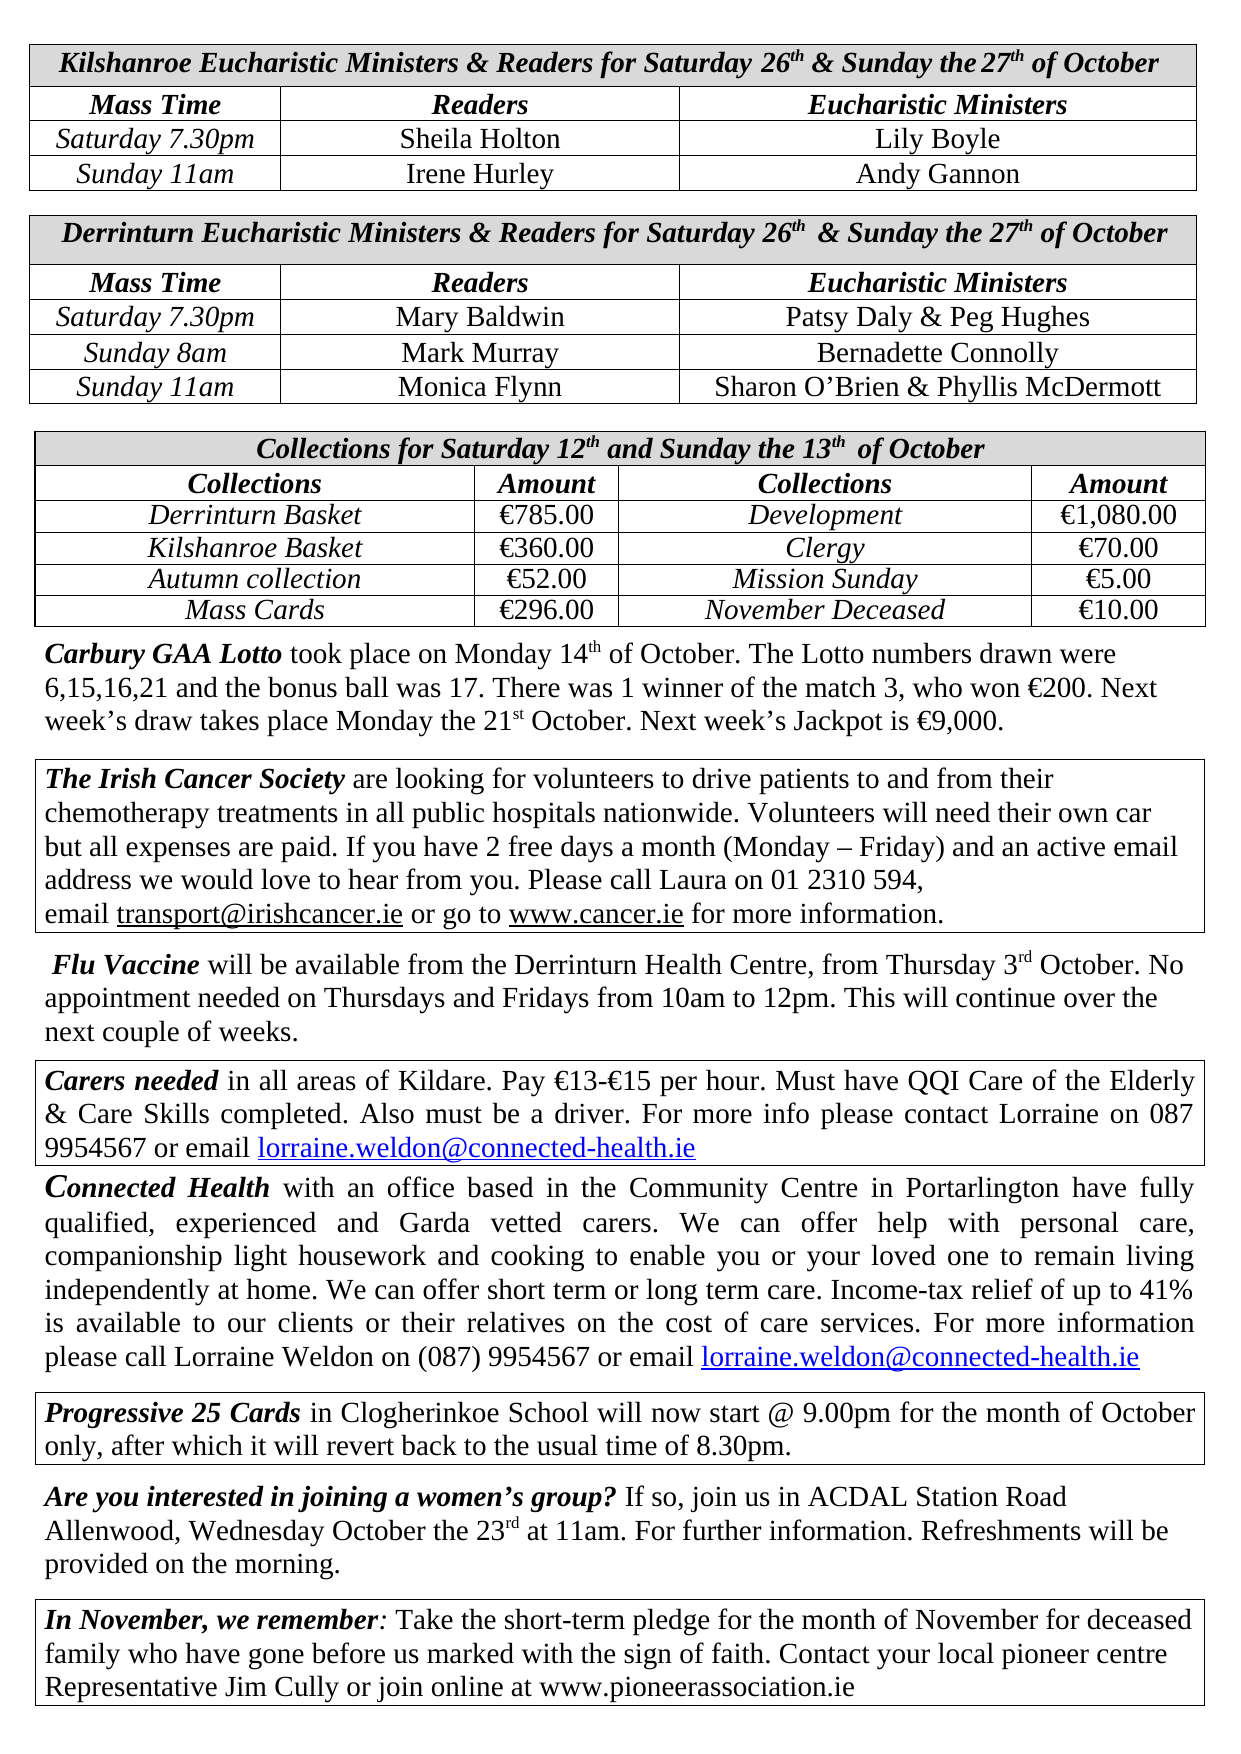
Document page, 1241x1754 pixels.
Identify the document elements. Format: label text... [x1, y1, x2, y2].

table_cell Development [619, 501, 1031, 532]
table_cell Eucharistic Ministers [680, 265, 1196, 298]
table_cell Kilshanroe Basket [36, 533, 474, 563]
table_cell Amount [475, 466, 618, 500]
table_cell Mass Time [30, 265, 280, 298]
table_cell November Deceased [619, 596, 1031, 626]
table_cell Andy Gannon [680, 156, 1196, 189]
table_header Kilshanroe Eucharistic Ministers & Readers for Saturday 26th & Sunday the 27th of October [30, 45, 1196, 86]
table_header Collections for Saturday 12th and Sunday the 13th of October [36, 432, 1205, 465]
table_header Derrinturn Eucharistic Ministers & Readers for Saturday 26th & Sunday the 27th of October [30, 216, 1196, 264]
text In November, we remember: Take the short-term pledge for the month of November for deceased family who have gone before us marked with the sign of faith. Contact your local pioneer centre Representative Jim Cully or join online at www.pioneerassociation.ie [36, 1600, 1204, 1705]
table_cell Sharon O’Brien & Phyllis McDermott [680, 370, 1196, 403]
table_cell Patsy Daly & Peg Hughes [680, 300, 1196, 334]
table_cell €1,080.00 [1032, 501, 1205, 532]
table_cell Readers [281, 265, 679, 298]
table_cell Monica Flynn [281, 370, 679, 403]
table_cell Sheila Holton [281, 121, 679, 155]
table_cell €10.00 [1032, 596, 1205, 626]
table_cell Mission Sunday [619, 565, 1031, 594]
table_cell €360.00 [475, 533, 618, 563]
table_cell Sunday 8am [30, 335, 280, 368]
text The Irish Cancer Society are looking for volunteers to drive patients to and from their chemotherapy treatments in all public hospitals nationwide. Volunteers will need their own car but all expenses are paid. If you have 2 free days a month (Monday – Friday) and an active email address we would love to hear from you. Please call Laura on 01 2310 594, email transport@irishcancer.ie or go to www.cancer.ie for more information. [36, 760, 1204, 932]
text Are you interested in joining a women’s group? If so, join us in ACDAL Station Road Allenwood, Wednesday October the 23rd at 11am. For further information. Refreshments will be provided on the morning. [44, 1479, 1196, 1580]
table_cell Clergy [619, 533, 1031, 563]
table_cell Saturday 7.30pm [30, 300, 280, 334]
text Carers needed in all areas of Kildare. Pay €13-€15 per hour. Must have QQI Care of the Elderly & Care Skills completed. Also must be a driver. For more info please contact Lorraine on 087 9954567 or email lorraine.weldon@connected-health.ie [36, 1061, 1204, 1165]
table_cell €70.00 [1032, 533, 1205, 563]
table_cell Sunday 11am [30, 156, 280, 189]
table_cell Amount [1032, 466, 1205, 500]
table_cell €296.00 [475, 596, 618, 626]
table_cell €5.00 [1032, 565, 1205, 594]
table_cell Mark Murray [281, 335, 679, 368]
table_cell Mass Time [30, 87, 280, 120]
table_cell Derrinturn Basket [36, 501, 474, 532]
table_cell Bernadette Connolly [680, 335, 1196, 368]
table_cell Irene Hurley [281, 156, 679, 189]
table_cell Autumn collection [36, 565, 474, 594]
table_cell Collections [36, 466, 474, 500]
text Connected Health with an office based in the Community Centre in Portarlington have fully qualified, experienced and Garda vetted carers. We can offer help with personal care, companionship light housework and cooking to enable you or your loved one to remain living independently at home. We can offer short term or long term care. Income-tax relief of up to 41% is available to our clients or their relatives on the cost of care services. For more information please call Lorraine Weldon on (087) 9954567 or email lorraine.weldon@connected-health.ie [44, 1166, 1196, 1372]
table_cell Sunday 11am [30, 370, 280, 403]
table_cell €52.00 [475, 565, 618, 594]
text Progressive 25 Cards in Clogherinkoe School will now start @ 9.00pm for the month of October only, after which it will revert back to the usual time of 8.30pm. [36, 1393, 1204, 1464]
table_cell Mass Cards [36, 596, 474, 626]
table_cell Mary Baldwin [281, 300, 679, 334]
table_cell Eucharistic Ministers [680, 87, 1196, 120]
text Carbury GAA Lotto took place on Monday 14th of October. The Lotto numbers drawn were 6,15,16,21 and the bonus ball was 17. There was 1 winner of the match 3, who won €200. Next week’s draw takes place Monday the 21st October. Next week’s Jackpot is €9,000. [44, 636, 1196, 737]
table_cell Readers [281, 87, 679, 120]
text Flu Vaccine will be available from the Derrinturn Health Centre, from Thursday 3rd October. No appointment needed on Thursdays and Fridays from 10am to 12pm. This will continue over the next couple of weeks. [44, 947, 1196, 1048]
table_cell Saturday 7.30pm [30, 121, 280, 155]
table_cell Lily Boyle [680, 121, 1196, 155]
table_cell €785.00 [475, 501, 618, 532]
table_cell Collections [619, 466, 1031, 500]
